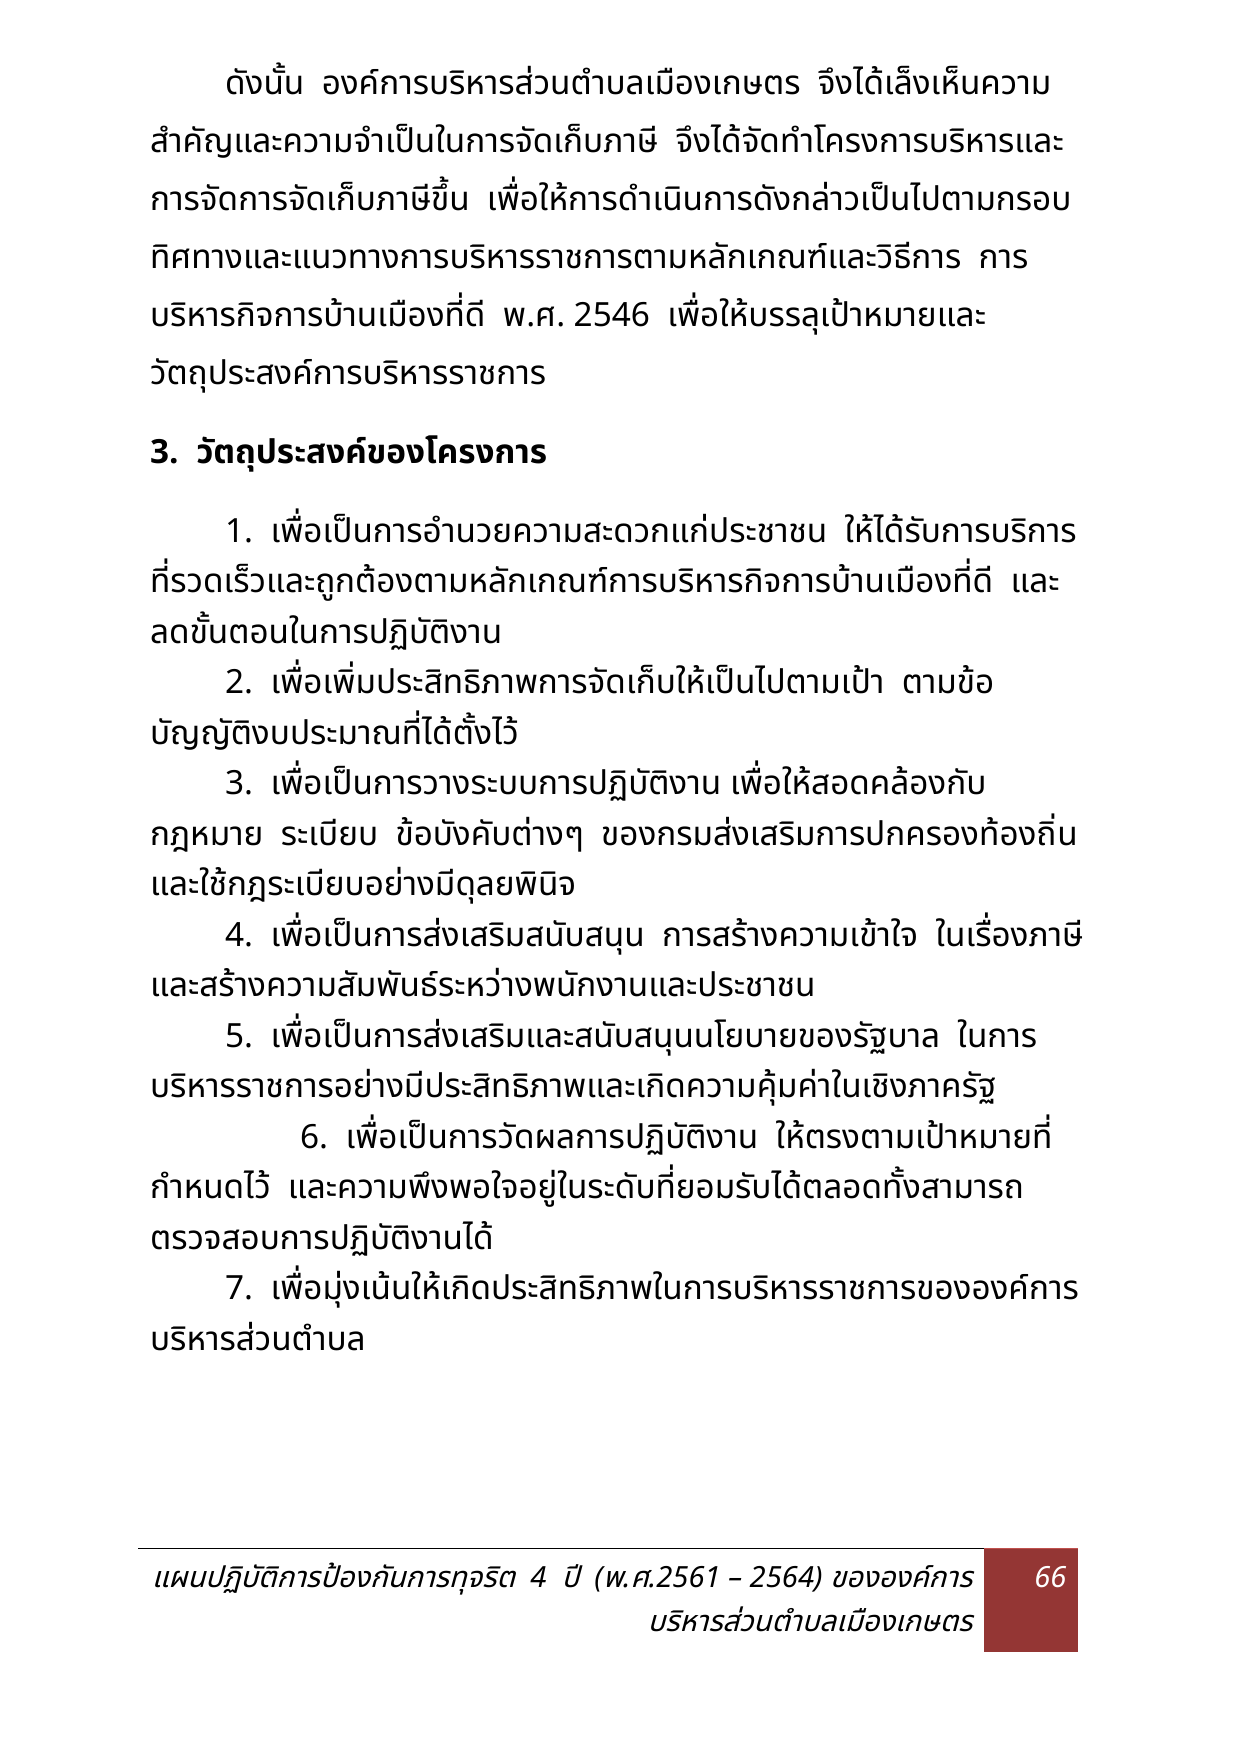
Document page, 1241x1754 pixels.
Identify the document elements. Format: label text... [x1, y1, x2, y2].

text 3. เพื่อเป็นการวางระบบการปฏิบัติงาน เพื่อให้สอดคล้องกับกฎหมาย ระเบียบ ข้อบังคับต่างๆ ของกรมส่งเสริมการปกครองท้องถิ่น และใช้กฎระเบียบอย่างมีดุลยพินิจ [150, 759, 1090, 911]
text ดังนั้น องค์การบริหารส่วนตำบลเมืองเกษตร จึงได้เล็งเห็นความสำคัญและความจำเป็นในการจัดเก็บภาษี จึงได้จัดทำโครงการบริหารและการจัดการจัดเก็บภาษีขึ้น เพื่อให้การดำเนินการดังกล่าวเป็นไปตามกรอบทิศทางและแนวทางการบริหารราชการตามหลักเกณฑ์และวิธีการ การบริหารกิจการบ้านเมืองที่ดี พ.ศ. 2546 เพื่อให้บรรลุเป้าหมายและวัตถุประสงค์การบริหารราชการ [150, 59, 1090, 399]
text 4. เพื่อเป็นการส่งเสริมสนับสนุน การสร้างความเข้าใจ ในเรื่องภาษีและสร้างความสัมพันธ์ระหว่างพนักงานและประชาชน [150, 911, 1090, 1012]
text 6. เพื่อเป็นการวัดผลการปฏิบัติงาน ให้ตรงตามเป้าหมายที่กำหนดไว้ และความพึงพอใจอยู่ในระดับที่ยอมรับได้ตลอดทั้งสามารถตรวจสอบการปฏิบัติงานได้ [150, 1113, 1090, 1264]
text 3. วัตถุประสงค์ของโครงการ [150, 428, 1090, 478]
text 5. เพื่อเป็นการส่งเสริมและสนับสนุนนโยบายของรัฐบาล ในการบริหารราชการอย่างมีประสิทธิภาพและเกิดความคุ้มค่าในเชิงภาครัฐ [150, 1012, 1090, 1113]
text 2. เพื่อเพิ่มประสิทธิภาพการจัดเก็บให้เป็นไปตามเป้า ตามข้อบัญญัติงบประมาณที่ได้ตั้งไว้ [150, 658, 1090, 759]
text 7. เพื่อมุ่งเน้นให้เกิดประสิทธิภาพในการบริหารราชการขององค์การบริหารส่วนตำบล [150, 1264, 1090, 1365]
text 1. เพื่อเป็นการอำนวยความสะดวกแก่ประชาชน ให้ได้รับการบริการที่รวดเร็วและถูกต้องตามหลักเกณฑ์การบริหารกิจการบ้านเมืองที่ดี และลดขั้นตอนในการปฏิบัติงาน [150, 507, 1090, 658]
